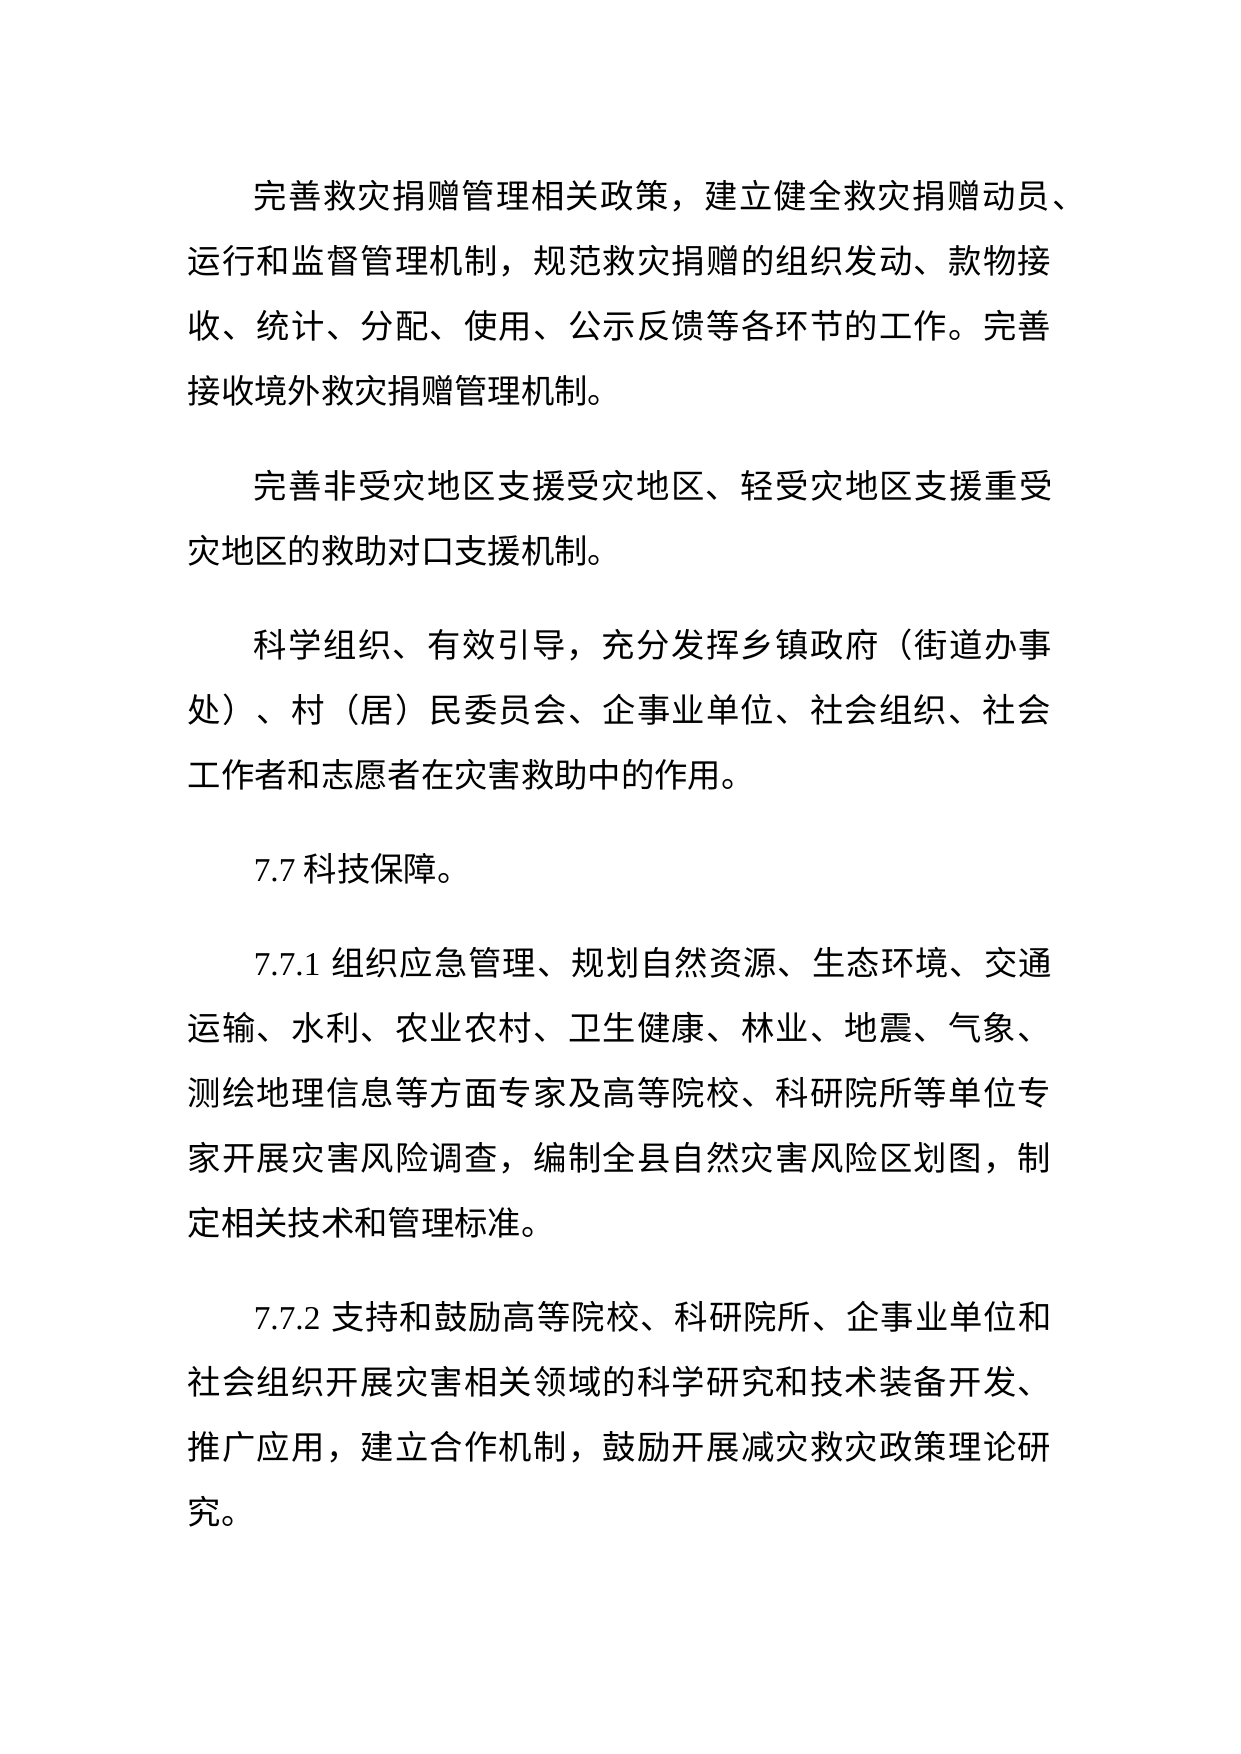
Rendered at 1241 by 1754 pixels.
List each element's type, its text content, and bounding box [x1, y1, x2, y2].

text 科学组织、有效引导，充分发挥乡镇政府（街道办事处）、村（居）民委员会、企事业单位、社会组织、社会工作者和志愿者在灾害救助中的作用。 [187, 610, 1053, 805]
text 完善非受灾地区支援受灾地区、轻受灾地区支援重受灾地区的救助对口支援机制。 [187, 451, 1053, 581]
text 7.7.1 组织应急管理、规划自然资源、生态环境、交通运输、水利、农业农村、卫生健康、林业、地震、气象、测绘地理信息等方面专家及高等院校、科研院所等单位专家开展灾害风险调查，编制全县自然灾害风险区划图，制定相关技术和管理标准。 [187, 929, 1053, 1254]
text 7.7.2 支持和鼓励高等院校、科研院所、企事业单位和社会组织开展灾害相关领域的科学研究和技术装备开发、推广应用，建立合作机制，鼓励开展减灾救灾政策理论研究。 [187, 1283, 1053, 1543]
text 7.7 科技保障。 [187, 834, 1053, 899]
text 完善救灾捐赠管理相关政策，建立健全救灾捐赠动员、运行和监督管理机制，规范救灾捐赠的组织发动、款物接收、统计、分配、使用、公示反馈等各环节的工作。完善接收境外救灾捐赠管理机制。 [187, 162, 1053, 422]
